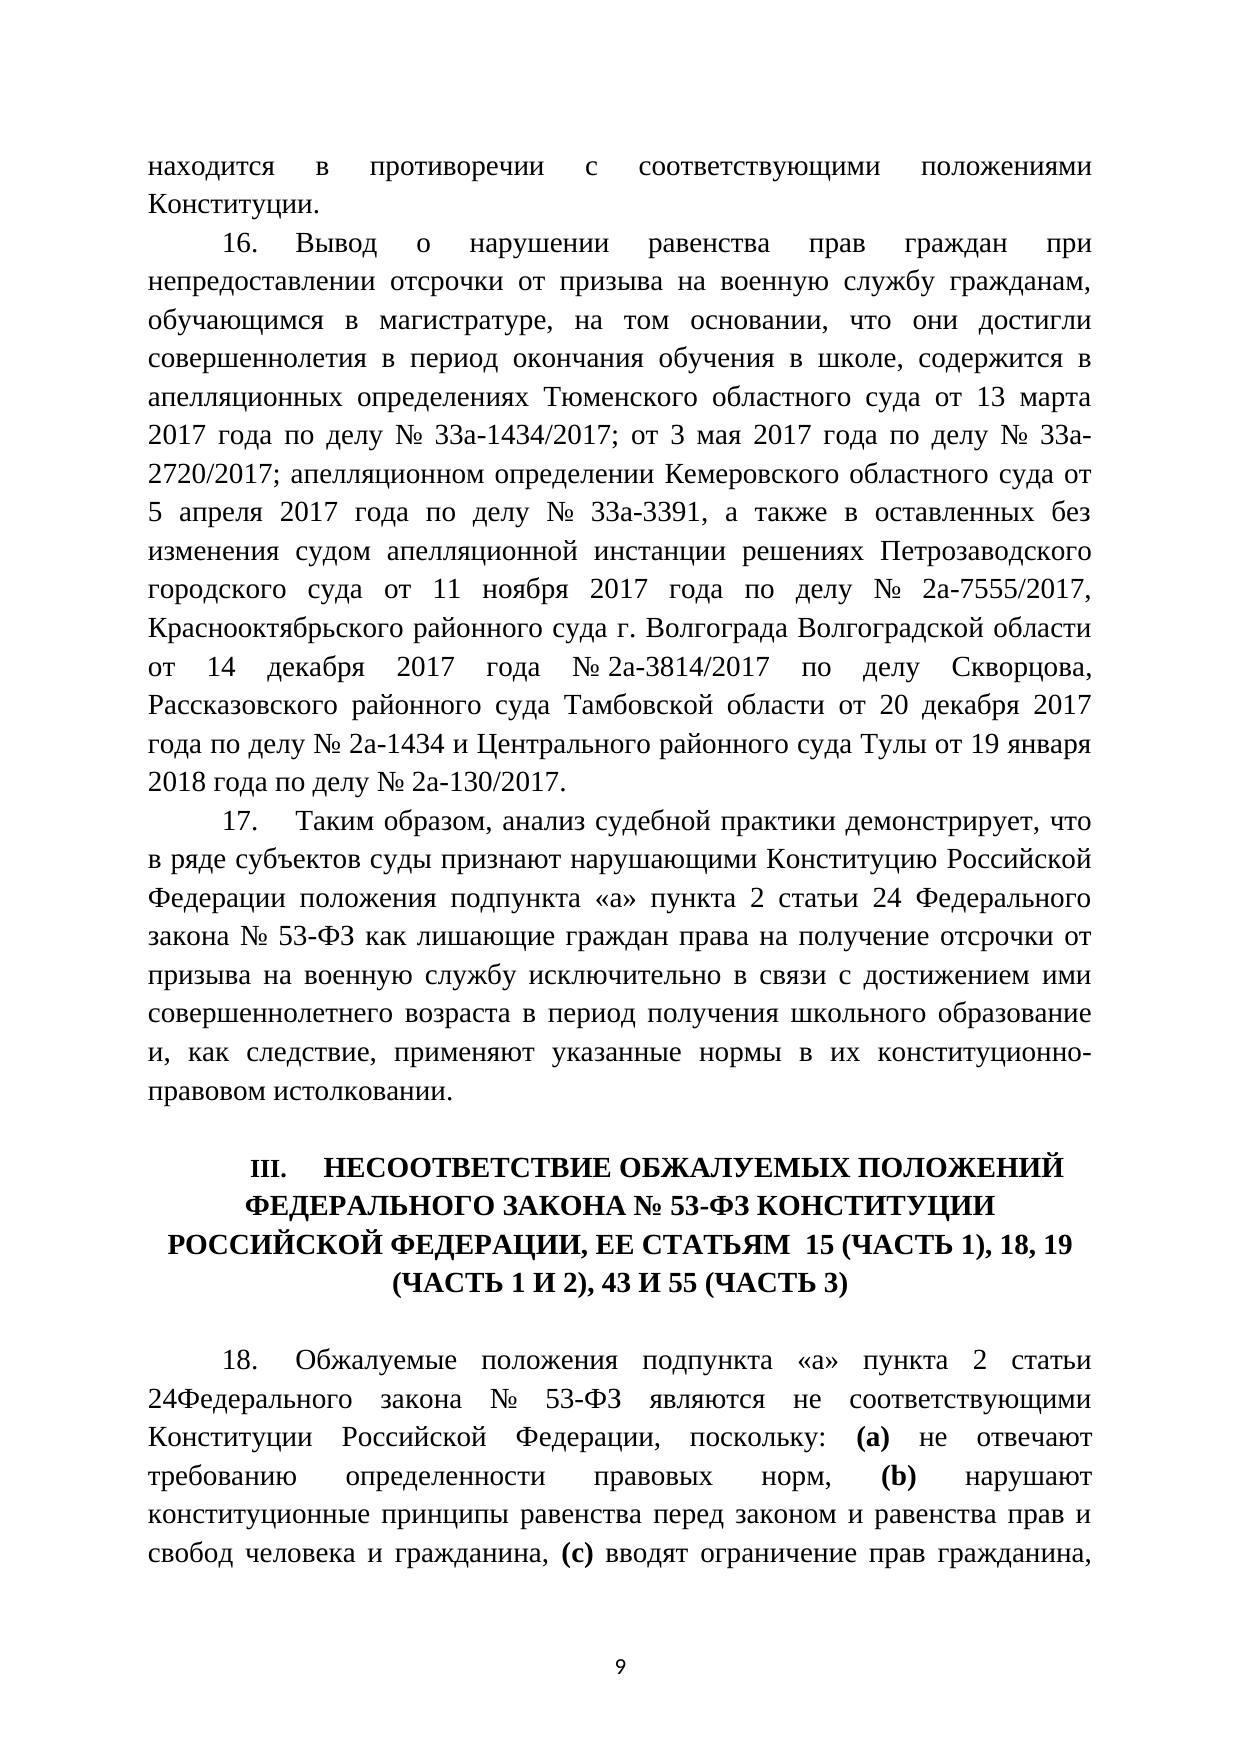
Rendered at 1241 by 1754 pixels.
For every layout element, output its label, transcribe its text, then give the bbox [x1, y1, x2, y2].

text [148, 148, 1092, 220]
list НЕСООТВЕТСТВИЕ ОБЖАЛУЕМЫХ ПОЛОЖЕНИЙ ФЕДЕРАЛЬНОГО ЗАКОНА № 53-ФЗ КОНСТИТУЦИИ РОССИЙСКОЙ ФЕДЕРАЦИИ, ЕЕ СТАТЬЯМ 15 (ЧАСТЬ 1), 18, 19 (ЧАСТЬ 1 И 2), 43 И 55 (ЧАСТЬ 3) [148, 1150, 1092, 1299]
list Таким образом, анализ судебной практики демонстрирует, что в ряде субъектов суды признают нарушающими Конституцию Российской Федерации положения подпункта «а» пункта 2 статьи 24 Федерального закона № 53-ФЗ как лишающие граждан права на получение отсрочки от призыва на военную службу исключительно в связи с достижением ими совершеннолетнего возраста в период получения школьного образование и, как следствие, применяют указанные нормы в их конституционно-правовом истолковании. [148, 803, 1092, 1106]
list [148, 1342, 1092, 1569]
list Вывод о нарушении равенства прав граждан при непредоставлении отсрочки от призыва на военную службу гражданам, обучающимся в магистратуре, на том основании, что они достигли совершеннолетия в период окончания обучения в школе, содержится в апелляционных определениях Тюменского областного суда от 13 марта 2017 года по делу № 33а-1434/2017; от 3 мая 2017 года по делу № 33а-2720/2017; апелляционном определении Кемеровского областного суда от 5 апреля 2017 года по делу № 33а-3391, а также в оставленных без изменения судом апелляционной инстанции решениях Петрозаводского городского суда от 11 ноября 2017 года по делу № 2а-7555/2017, Краснооктябрьского районного суда г. Волгограда Волгоградской области от 14 декабря 2017 года № 2а-3814/2017 по делу Скворцова, Рассказовского районного суда Тамбовской области от 20 декабря 2017 года по делу № 2а-1434 и Центрального районного суда Тулы от 19 января 2018 года по делу № 2а-130/2017. [148, 225, 1092, 798]
